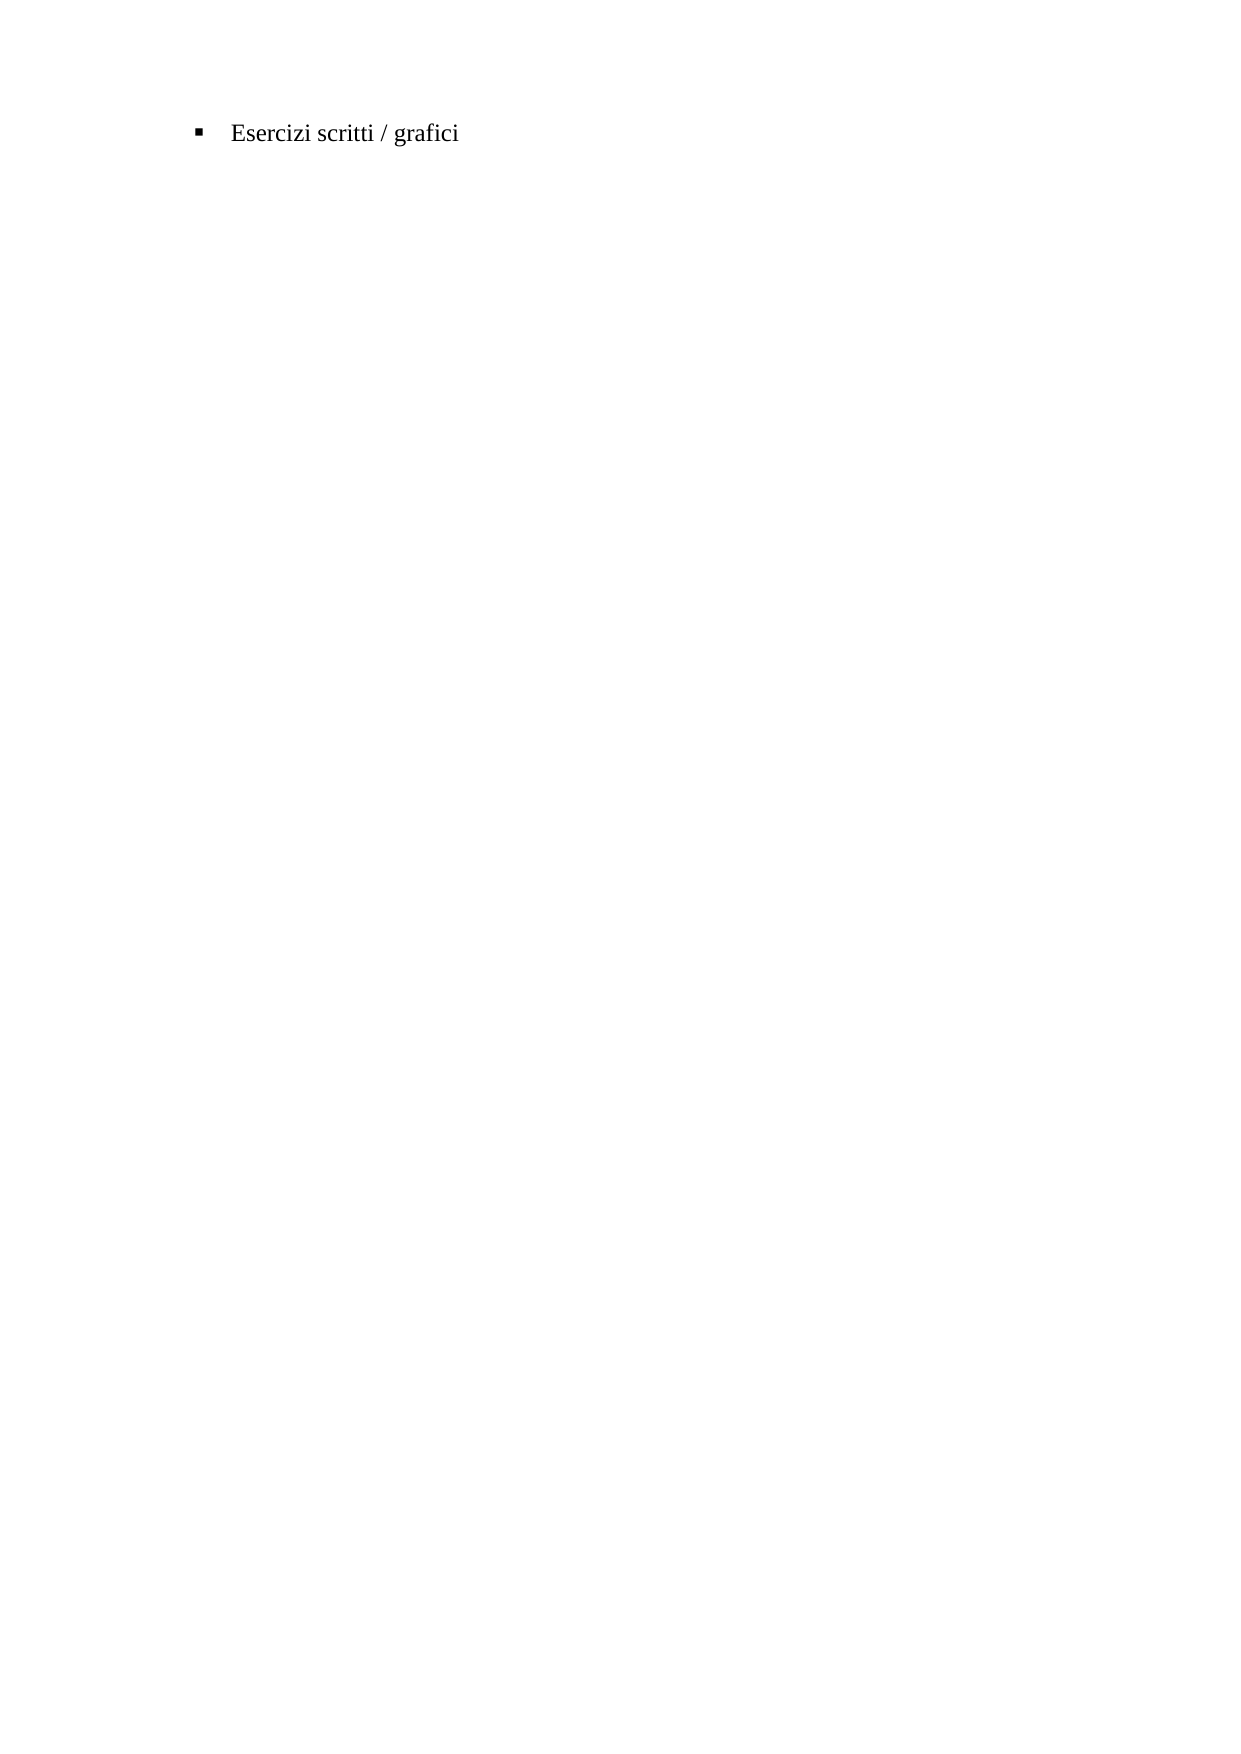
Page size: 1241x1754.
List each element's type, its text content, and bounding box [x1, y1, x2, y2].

list Esercizi scritti / grafici [193, 118, 1122, 147]
